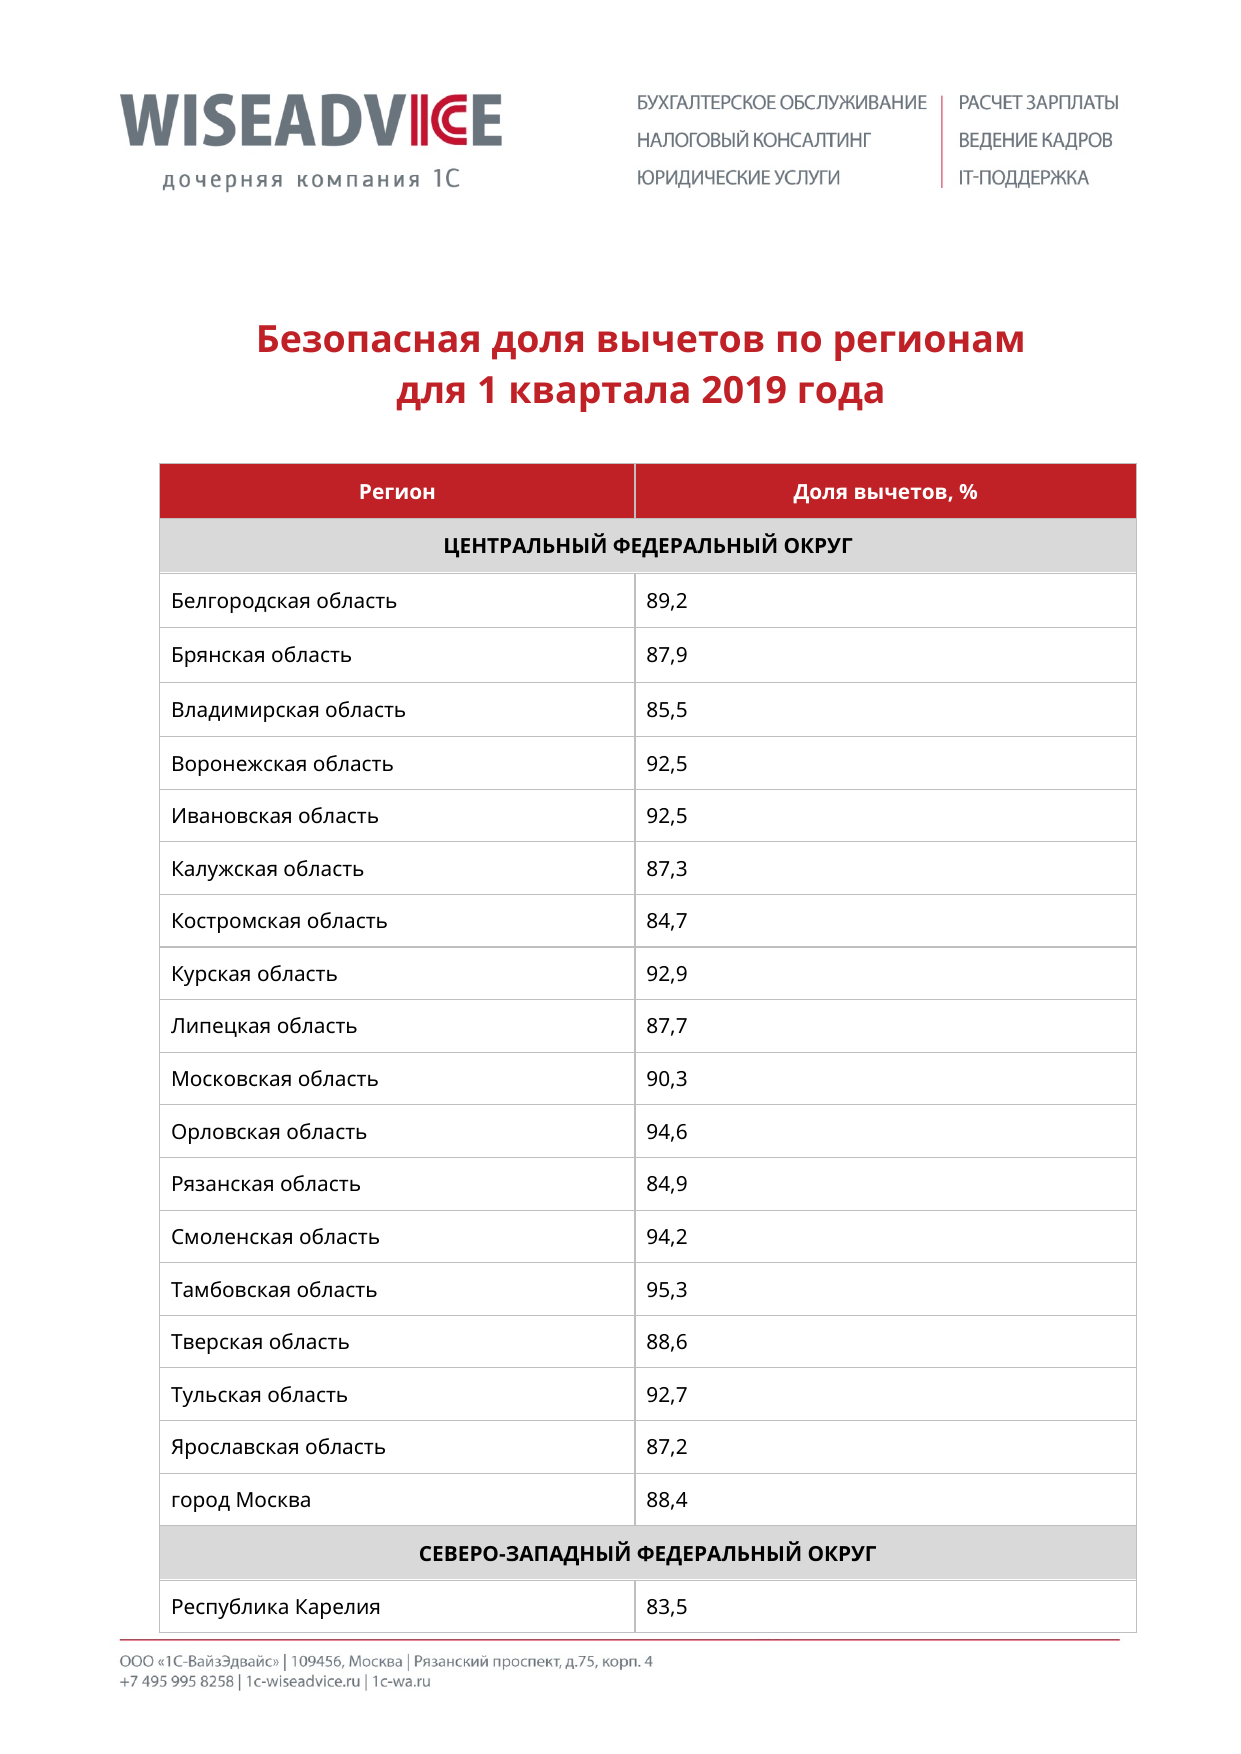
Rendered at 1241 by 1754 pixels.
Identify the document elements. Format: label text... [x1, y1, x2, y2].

table_cell Липецкая область [160, 1000, 634, 1052]
subtitle Безопасная доля вычетов по регионам [148, 312, 1134, 363]
table_cell 94,6 [636, 1105, 1136, 1157]
table_cell Ивановская область [160, 790, 634, 841]
table_cell Курская область [160, 948, 634, 999]
table_cell Тверская область [160, 1316, 634, 1367]
table_cell 87,2 [636, 1421, 1136, 1472]
table_cell Владимирская область [160, 683, 634, 736]
table_cell 92,5 [636, 790, 1136, 841]
table_cell СЕВЕРО-ЗАПАДНЫЙ ФЕДЕРАЛЬНЫЙ ОКРУГ [160, 1526, 1136, 1579]
table_cell 92,7 [636, 1368, 1136, 1420]
table_cell Смоленская область [160, 1211, 634, 1262]
table_cell 87,9 [636, 628, 1136, 682]
table_cell 87,3 [636, 842, 1136, 894]
table_cell Тульская область [160, 1368, 634, 1420]
table_cell Брянская область [160, 628, 634, 682]
table_cell 88,4 [636, 1474, 1136, 1525]
table_cell 90,3 [636, 1053, 1136, 1104]
table_cell 95,3 [636, 1263, 1136, 1315]
table_cell ЦЕНТРАЛЬНЫЙ ФЕДЕРАЛЬНЫЙ ОКРУГ [160, 519, 1136, 572]
table_cell 83,5 [636, 1581, 1136, 1632]
table_cell 84,9 [636, 1158, 1136, 1209]
table_cell 92,5 [636, 737, 1136, 789]
table_cell 94,2 [636, 1211, 1136, 1262]
table_cell 89,2 [636, 574, 1136, 627]
table_header Регион [160, 464, 634, 518]
table_cell 92,9 [636, 948, 1136, 999]
table_cell Ярославская область [160, 1421, 634, 1472]
table_cell Белгородская область [160, 574, 634, 627]
table_cell Рязанская область [160, 1158, 634, 1209]
table_cell город Москва [160, 1474, 634, 1525]
table_header Доля вычетов, % [636, 464, 1136, 518]
subtitle для 1 квартала 2019 года [148, 363, 1134, 414]
table_cell 88,6 [636, 1316, 1136, 1367]
table_cell Калужская область [160, 842, 634, 894]
picture [1, 1, 1238, 208]
table_cell Республика Карелия [160, 1581, 634, 1632]
table_cell 85,5 [636, 683, 1136, 736]
table_cell Воронежская область [160, 737, 634, 789]
table_cell 84,7 [636, 895, 1136, 946]
table_cell Костромская область [160, 895, 634, 946]
table_cell Орловская область [160, 1105, 634, 1157]
table_cell Тамбовская область [160, 1263, 634, 1315]
table_cell 87,7 [636, 1000, 1136, 1052]
table_cell Московская область [160, 1053, 634, 1104]
picture [1, 1624, 1238, 1753]
